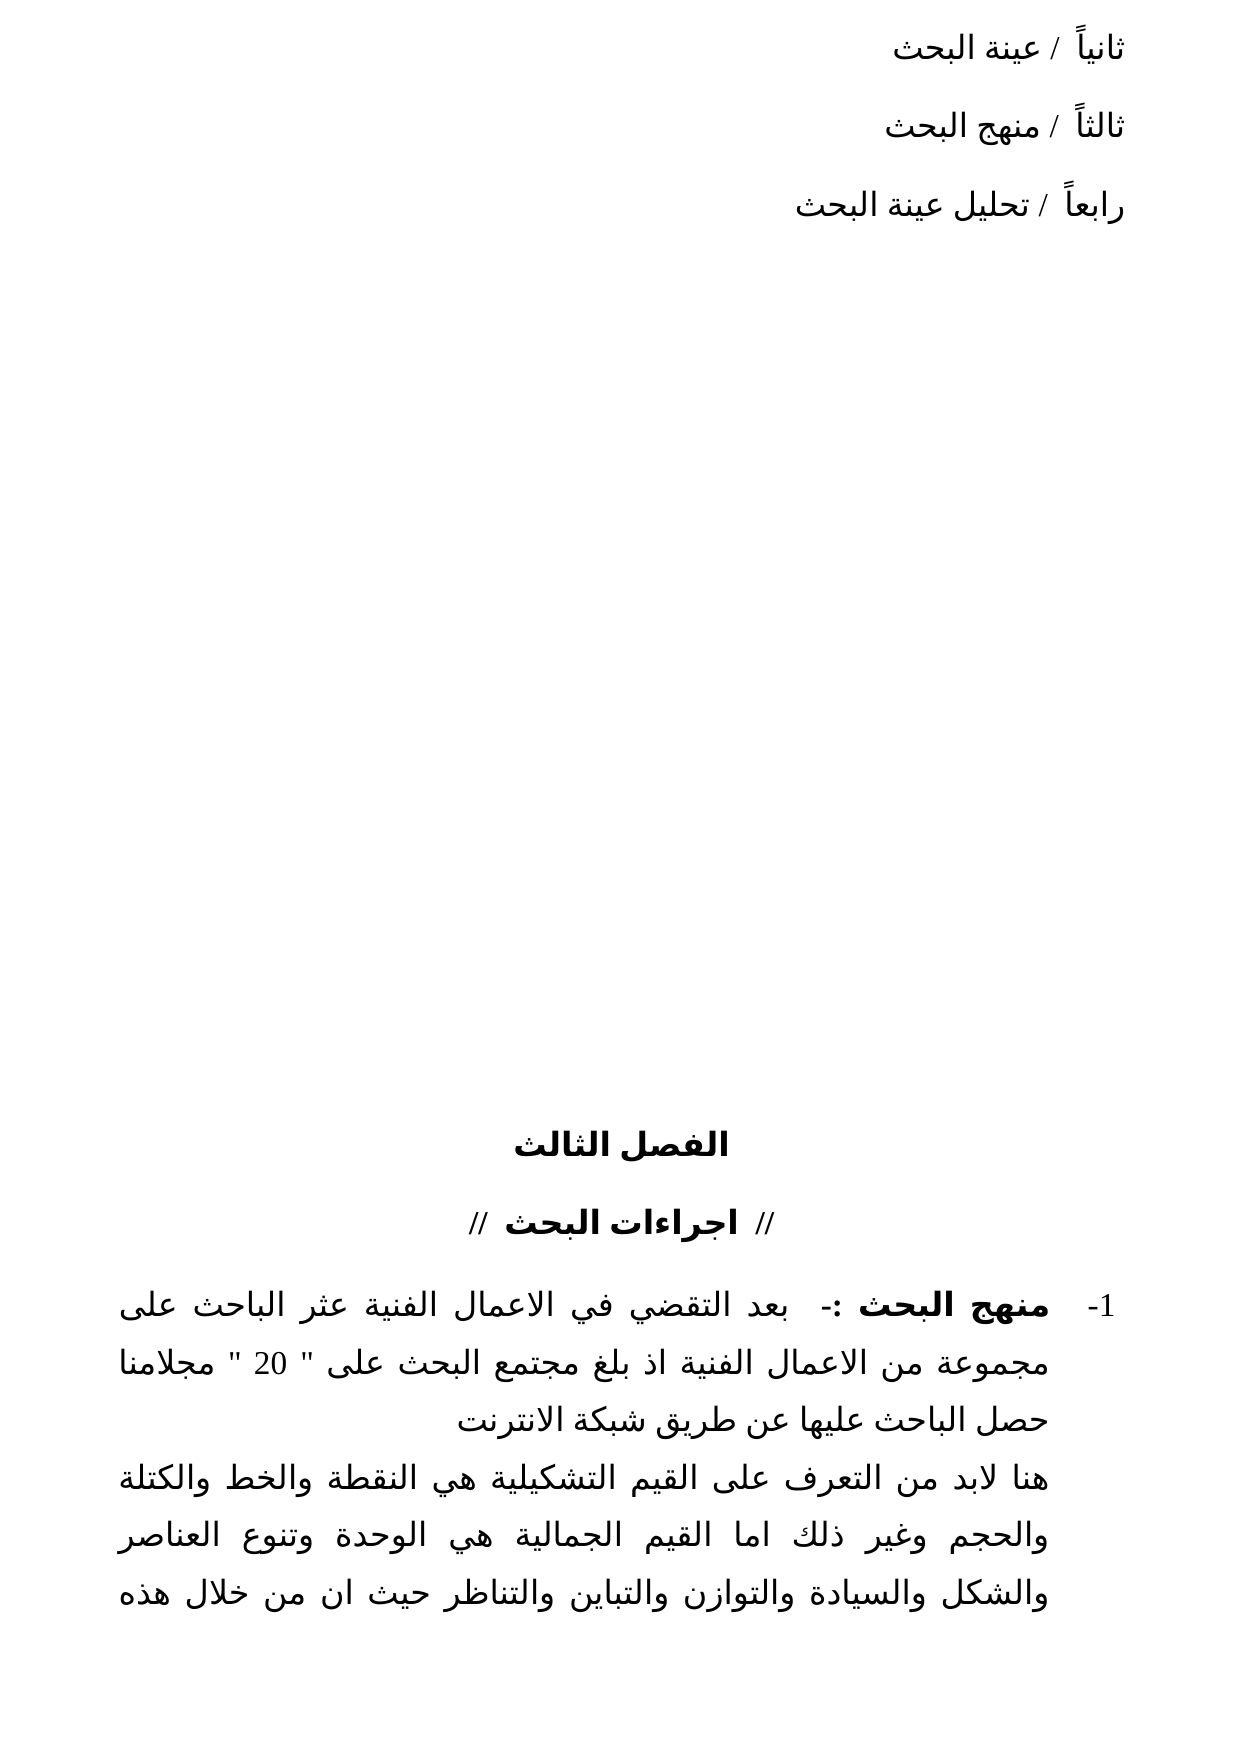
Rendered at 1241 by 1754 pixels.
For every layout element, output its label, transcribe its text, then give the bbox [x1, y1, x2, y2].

list منهج البحث :- بعد التقضي في الاعمال الفنية عثر الباحث على مجموعة من الاعمال الفنية اذ بلغ مجتمع البحث على " 20 " مجلامنا حصل الباحث عليها عن طريق شبكة الانترنت [118, 1286, 1087, 1439]
text ثالثاً / منهج البحث [118, 106, 1125, 145]
text // اجراءات البحث // [118, 1203, 1125, 1241]
text الفصل الثالث [118, 1125, 1125, 1163]
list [118, 1458, 1050, 1611]
text رابعاً / تحليل عينة البحث [118, 185, 1125, 223]
text ثانياً / عينة البحث [118, 28, 1125, 66]
